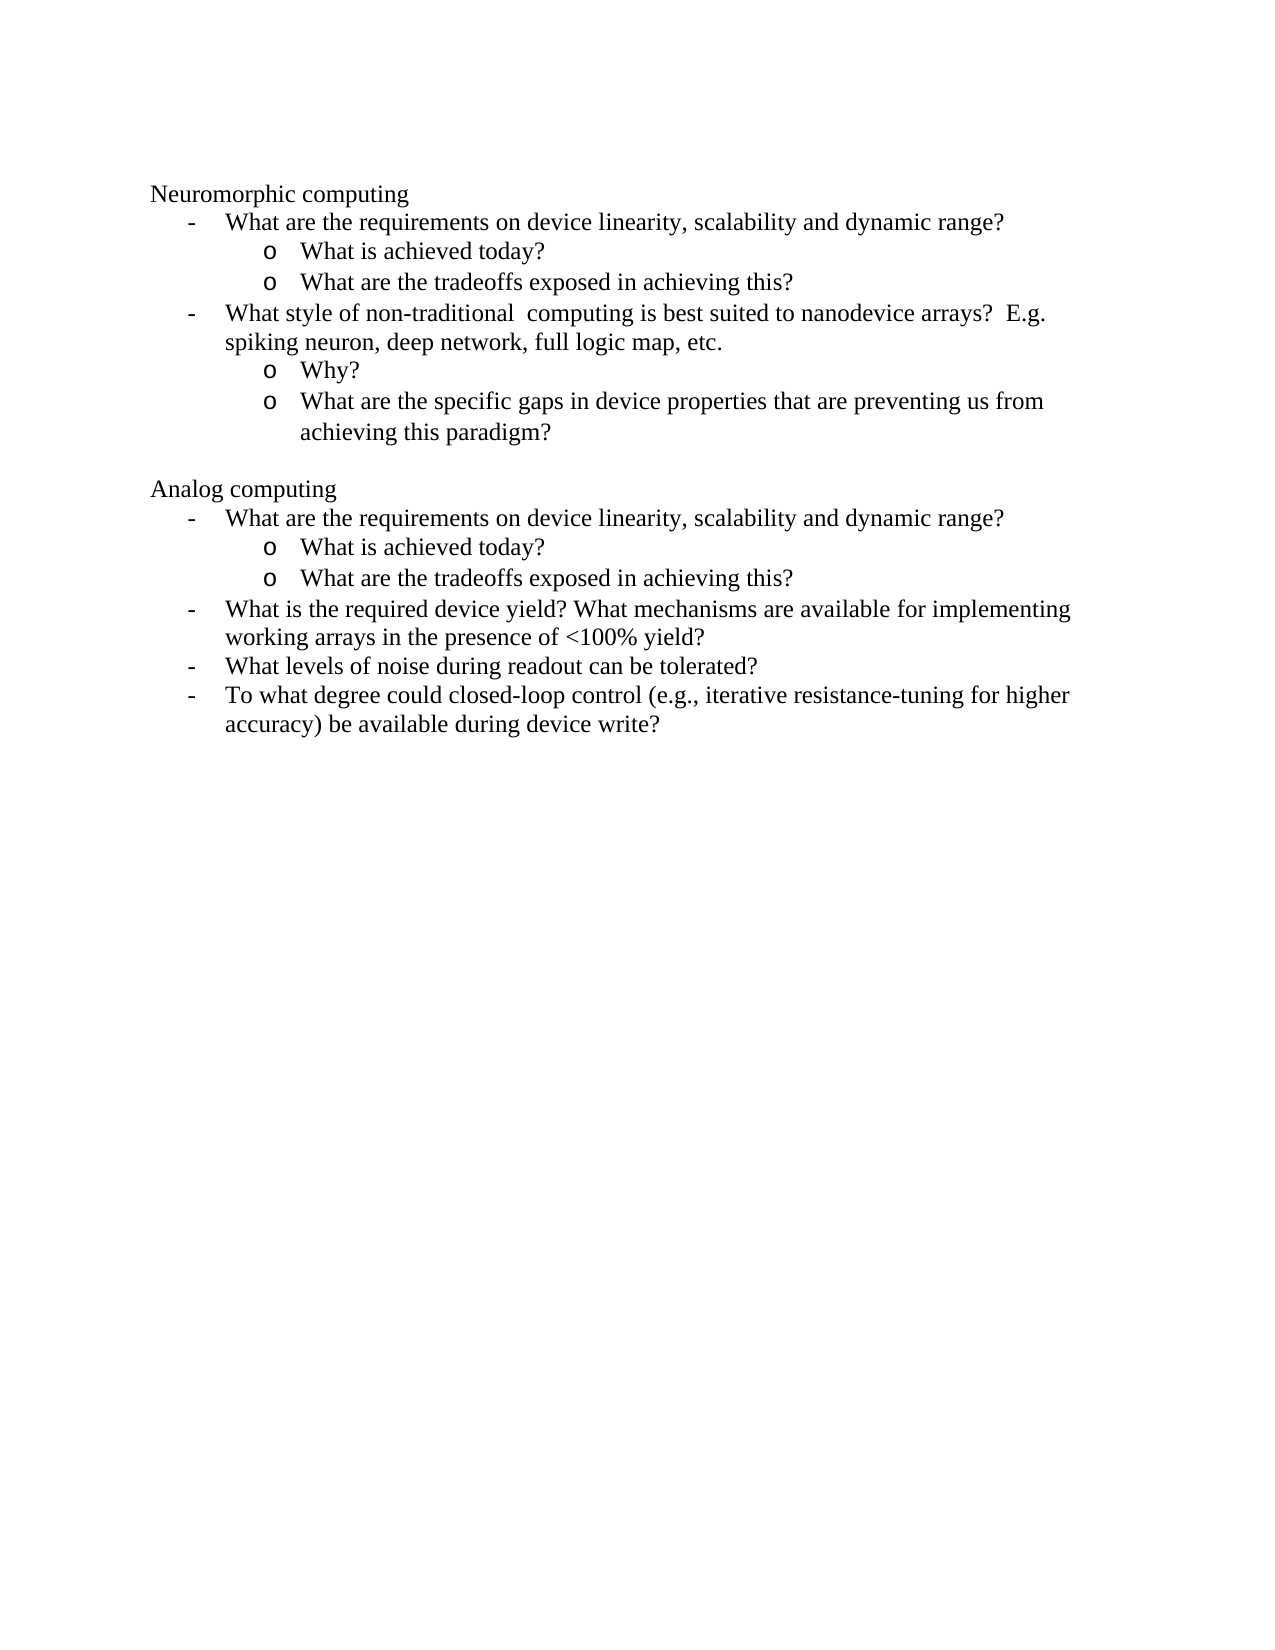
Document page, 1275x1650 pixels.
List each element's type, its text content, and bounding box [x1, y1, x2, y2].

list What style of non-traditional computing is best suited to nanodevice arrays? E.g. spiking neuron, deep network, full logic map, etc. [187, 298, 1125, 355]
text Analog computing [150, 474, 1125, 503]
list What are the requirements on device linearity, scalability and dynamic range? [187, 207, 1125, 236]
list To what degree could closed-loop control (e.g., iterative resistance-tuning for higher accuracy) be available during device write? [187, 680, 1125, 737]
list What are the tradeoffs exposed in achieving this? [262, 563, 1125, 594]
list What levels of noise during readout can be tolerated? [187, 651, 1125, 680]
list What is the required device yield? What mechanisms are available for implementing working arrays in the presence of <100% yield? [187, 594, 1125, 651]
list What is achieved today? [262, 532, 1125, 563]
list Why? [262, 355, 1125, 386]
text Neuromorphic computing [150, 179, 1125, 207]
list What are the tradeoffs exposed in achieving this? [262, 267, 1125, 298]
list What are the requirements on device linearity, scalability and dynamic range? [187, 503, 1125, 532]
list What is achieved today? [262, 236, 1125, 267]
list What are the specific gaps in device properties that are preventing us from achieving this paradigm? [262, 386, 1125, 446]
